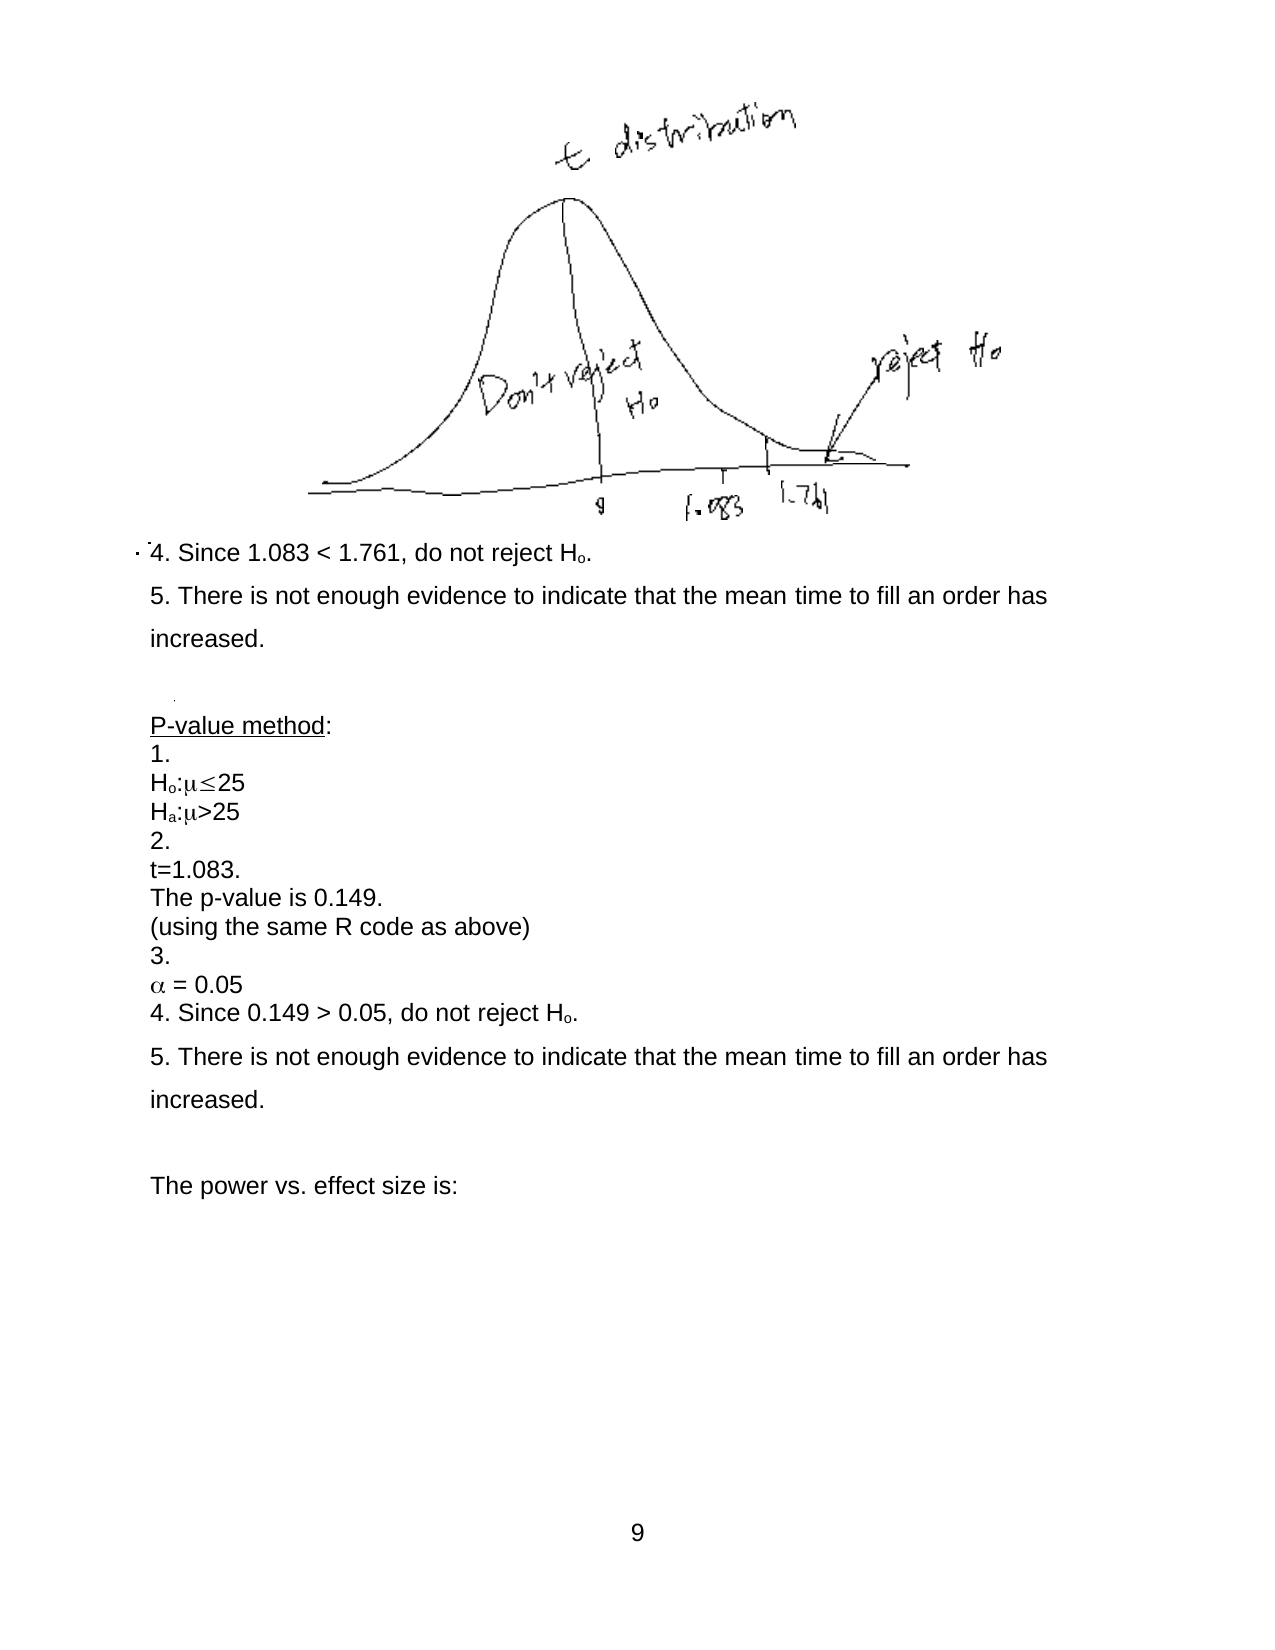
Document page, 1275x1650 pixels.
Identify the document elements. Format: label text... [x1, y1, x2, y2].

text P-value method: [150, 711, 1125, 739]
picture [308, 198, 942, 521]
text 4. Since 1.083 < 1.761, do not reject Ho. [150, 538, 1125, 567]
text 5. There is not enough evidence to indicate that the mean time to fill an order has increased. [150, 1042, 1125, 1113]
text 2. [150, 826, 1125, 854]
text 3. [150, 941, 1125, 969]
text t=1.083. [150, 854, 1125, 883]
text The p-value is 0.149. [150, 883, 1125, 912]
picture [615, 102, 796, 158]
text Ho:25 Ha:>25 [150, 768, 1125, 826]
text The power vs. effect size is: [150, 1171, 1125, 1200]
picture [554, 142, 590, 170]
text (using the same R code as above) [150, 912, 1125, 941]
text 4. Since 0.149 > 0.05, do not reject Ho. [150, 998, 1125, 1027]
text 5. There is not enough evidence to indicate that the mean time to fill an order has increased. [150, 581, 1125, 653]
picture [969, 330, 1001, 367]
text = 0.05 [150, 969, 1125, 998]
text 1. [150, 739, 1125, 768]
